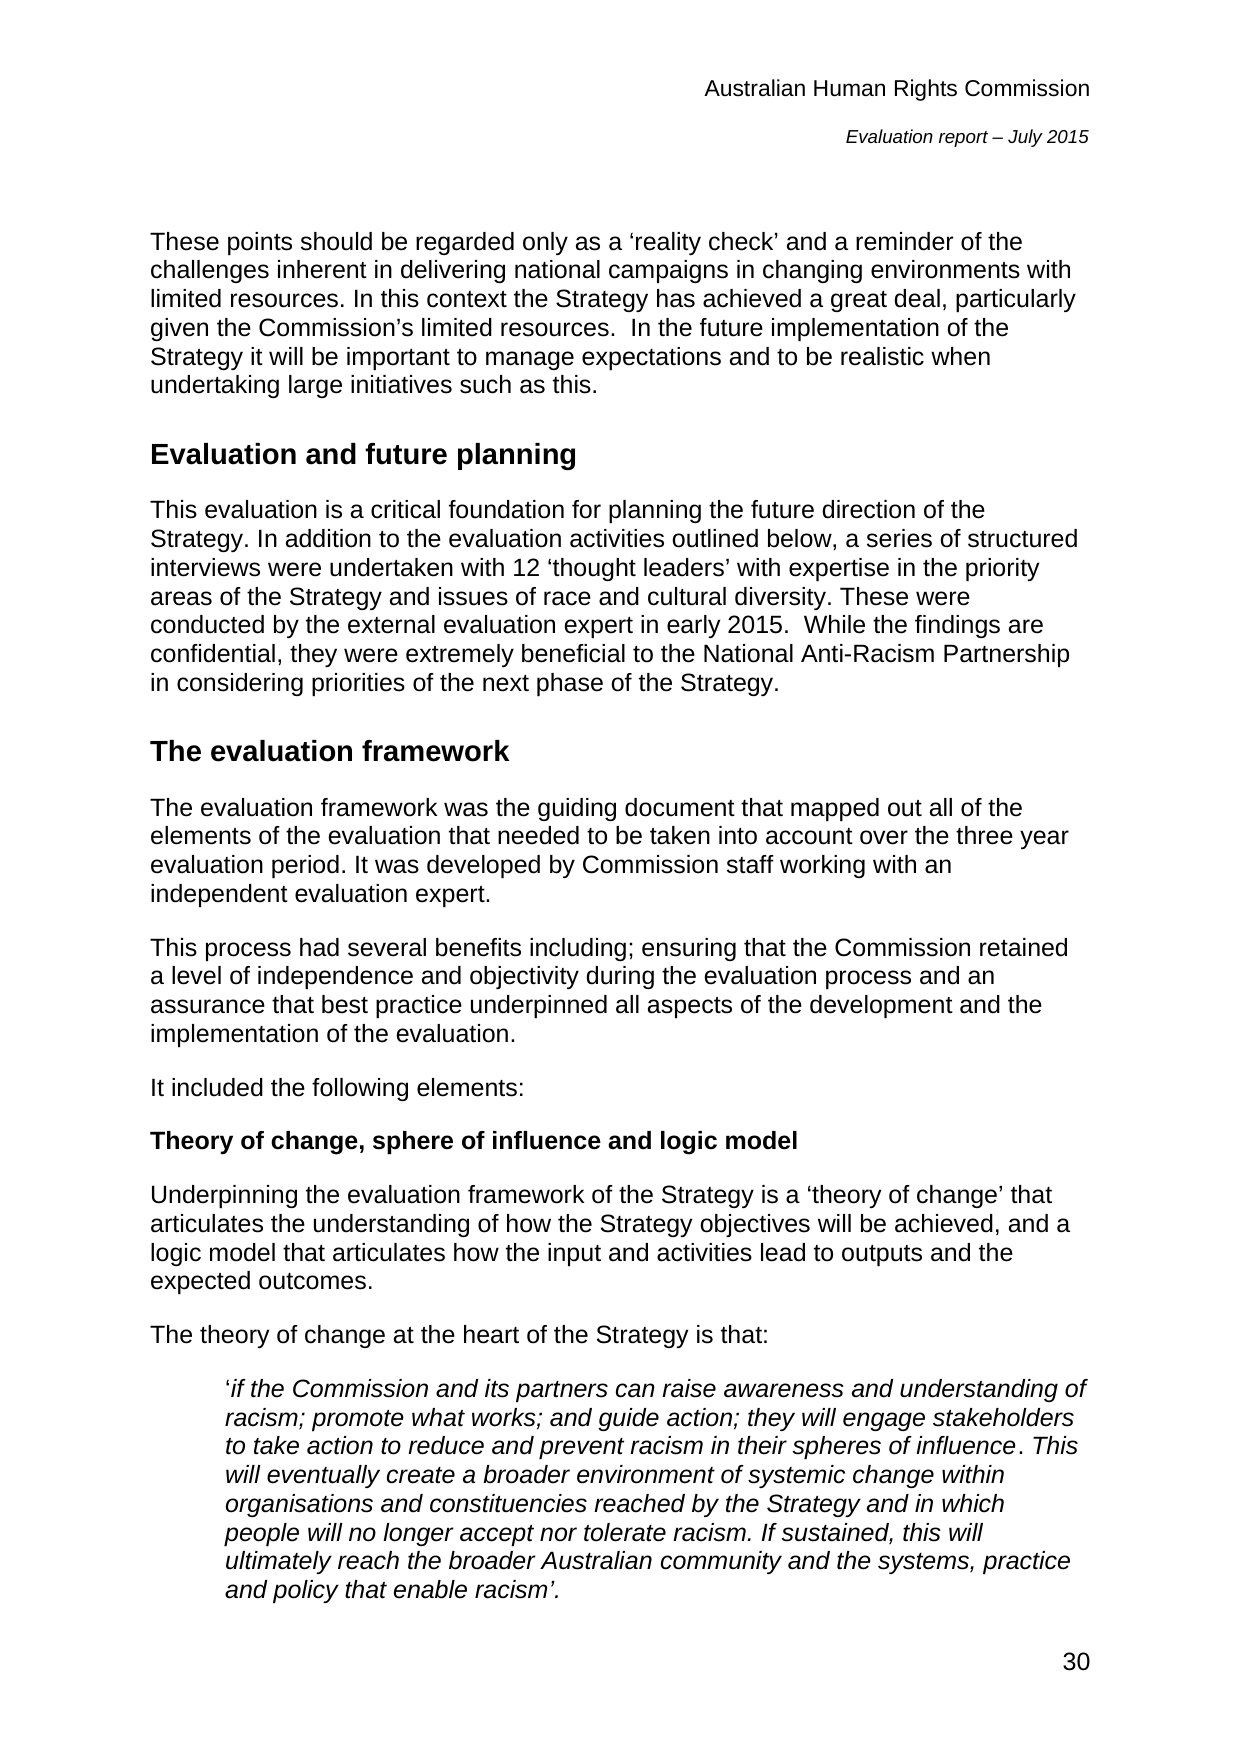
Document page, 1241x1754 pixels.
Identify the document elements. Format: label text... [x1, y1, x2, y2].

subtitle The evaluation framework [150, 734, 1090, 767]
subtitle Evaluation and future planning [150, 437, 1090, 470]
text The evaluation framework was the guiding document that mapped out all of the elements of the evaluation that needed to be taken into account over the three year evaluation period. It was developed by Commission staff working with an independent evaluation expert. [150, 792, 1090, 907]
text Underpinning the evaluation framework of the Strategy is a ‘theory of change’ that articulates the understanding of how the Strategy objectives will be achieved, and a logic model that articulates how the input and activities lead to outputs and the expected outcomes. [150, 1180, 1090, 1295]
text It included the following elements: [150, 1072, 1090, 1101]
text This process had several benefits including; ensuring that the Commission retained a level of independence and objectivity during the evaluation process and an assurance that best practice underpinned all aspects of the development and the implementation of the evaluation. [150, 932, 1090, 1047]
text This evaluation is a critical foundation for planning the future direction of the Strategy. In addition to the evaluation activities outlined below, a series of structured interviews were undertaken with 12 ‘thought leaders’ with expertise in the priority areas of the Strategy and issues of race and cultural diversity. These were conducted by the external evaluation expert in early 2015. While the findings are confidential, they were extremely beneficial to the National Anti-Racism Partnership in considering priorities of the next phase of the Strategy. [150, 495, 1090, 696]
text The theory of change at the heart of the Strategy is that: [150, 1320, 1090, 1349]
text ‘if the Commission and its partners can raise awareness and understanding of racism; promote what works; and guide action; they will engage stakeholders to take action to reduce and prevent racism in their spheres of influence. This will eventually create a broader environment of systemic change within organisations and constituencies reached by the Strategy and in which people will no longer accept nor tolerate racism. If sustained, this will ultimately reach the broader Australian community and the systems, practice and policy that enable racism’. [225, 1374, 1090, 1604]
text These points should be regarded only as a ‘reality check’ and a reminder of the challenges inherent in delivering national campaigns in changing environments with limited resources. In this context the Strategy has achieved a great deal, particularly given the Commission’s limited resources. In the future implementation of the Strategy it will be important to manage expectations and to be realistic when undertaking large initiatives such as this. [150, 227, 1090, 399]
subtitle Theory of change, sphere of influence and logic model [150, 1126, 1090, 1155]
